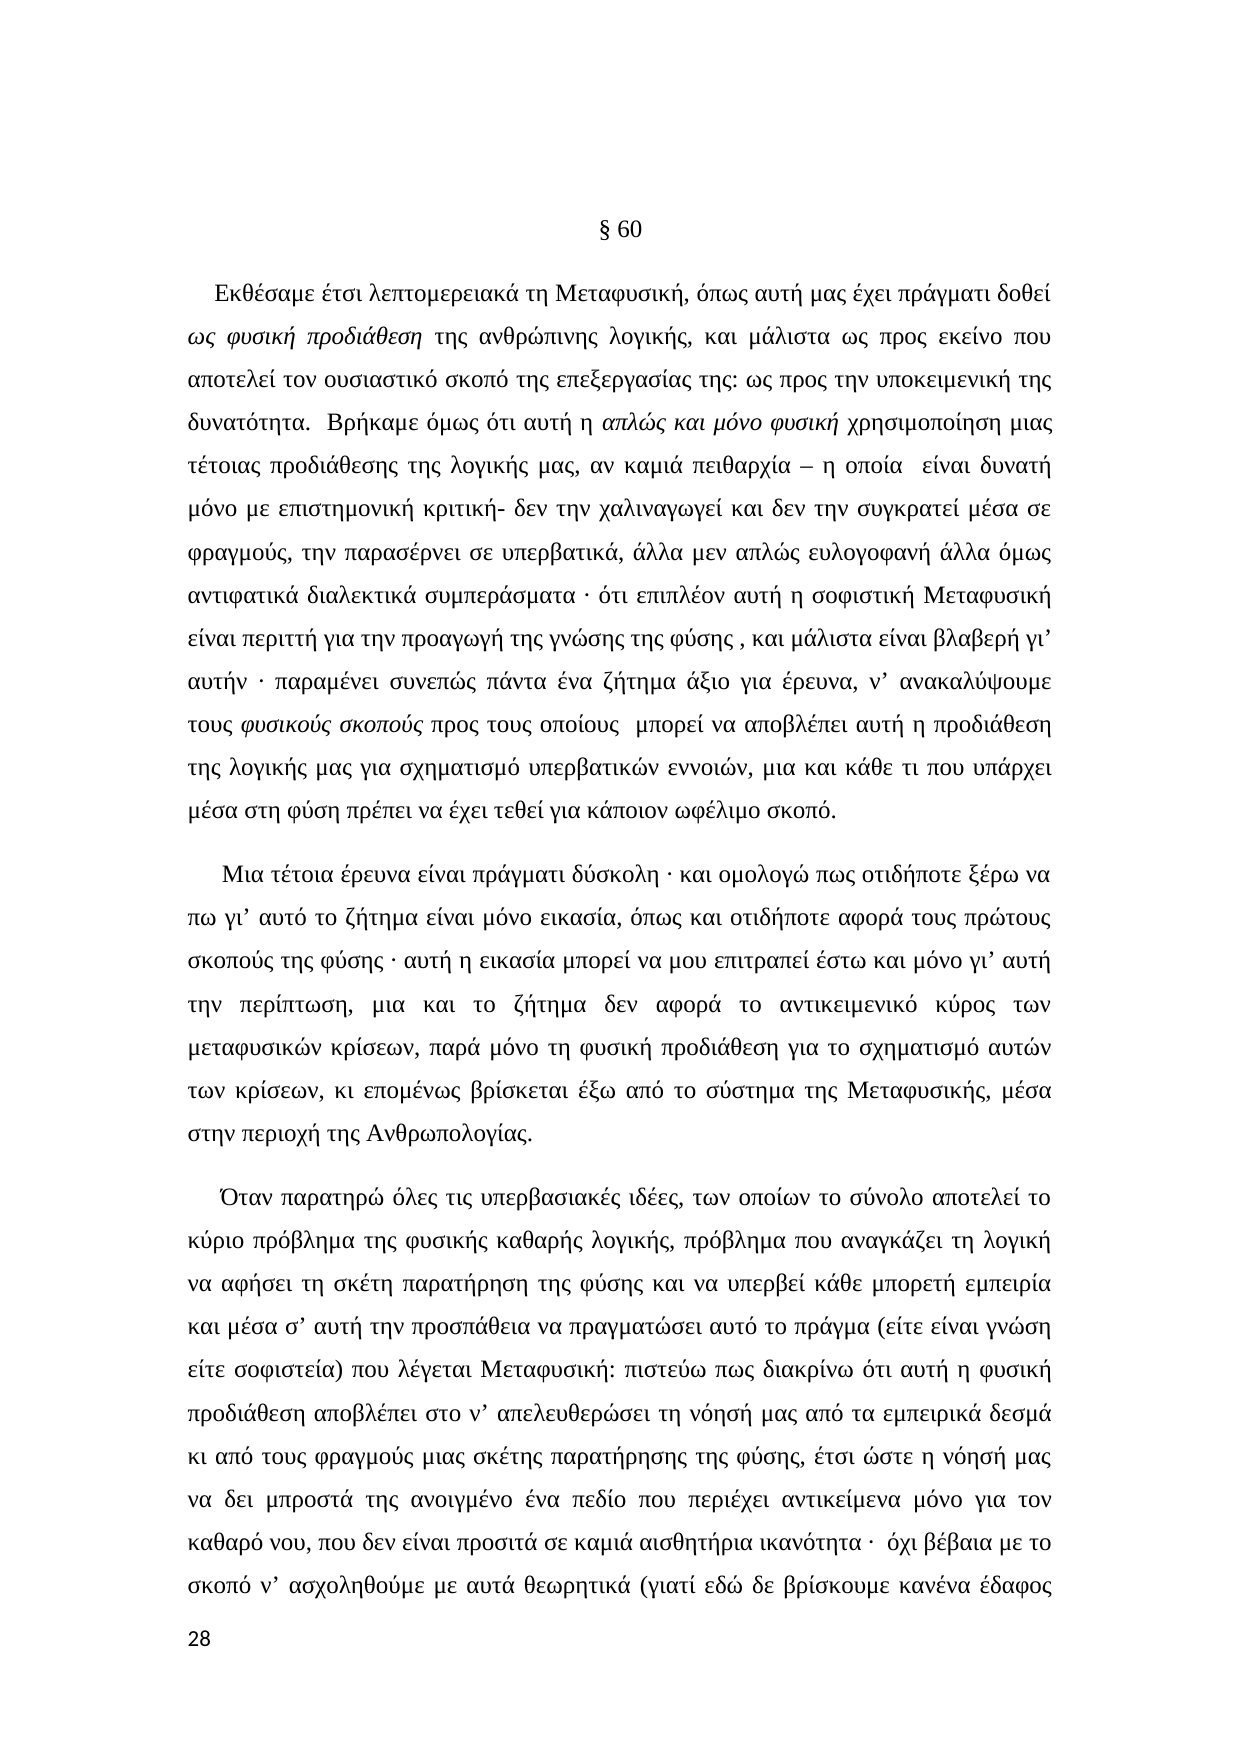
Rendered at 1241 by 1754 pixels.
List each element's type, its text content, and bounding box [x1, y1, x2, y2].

text Εκθέσαμε έτσι λεπτομερειακά τη Μεταφυσική, όπως αυτή μας έχει πράγματι δοθεί ως φυσική προδιάθεση της ανθρώπινης λογικής, και μάλιστα ως προς εκείνο που αποτελεί τον ουσιαστικό σκοπό της επεξεργασίας της: ως προς την υποκειμενική της δυνατότητα. Βρήκαμε όμως ότι αυτή η απλώς και μόνο φυσική χρησιμοποίηση μιας τέτοιας προδιάθεσης της λογικής μας, αν καμιά πειθαρχία – η οποία είναι δυνατή μόνο με επιστημονική κριτική- δεν την χαλιναγωγεί και δεν την συγκρατεί μέσα σε φραγμούς, την παρασέρνει σε υπερβατικά, άλλα μεν απλώς ευλογοφανή άλλα όμως αντιφατικά διαλεκτικά συμπεράσματα ∙ ότι επιπλέον αυτή η σοφιστική Μεταφυσική είναι περιττή για την προαγωγή της γνώσης της φύσης , και μάλιστα είναι βλαβερή γι’ αυτήν ∙ παραμένει συνεπώς πάντα ένα ζήτημα άξιο για έρευνα, ν’ ανακαλύψουμε τους φυσικούς σκοπούς προς τους οποίους μπορεί να αποβλέπει αυτή η προδιάθεση της λογικής μας για σχηματισμό υπερβατικών εννοιών, μια και κάθε τι που υπάρχει μέσα στη φύση πρέπει να έχει τεθεί για κάποιον ωφέλιμο σκοπό. [187, 278, 1053, 824]
text § 60 [187, 214, 1053, 243]
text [187, 1182, 1053, 1599]
text Μια τέτοια έρευνα είναι πράγματι δύσκολη ∙ και ομολογώ πως οτιδήποτε ξέρω να πω γι’ αυτό το ζήτημα είναι μόνο εικασία, όπως και οτιδήποτε αφορά τους πρώτους σκοπούς της φύσης ∙ αυτή η εικασία μπορεί να μου επιτραπεί έστω και μόνο γι’ αυτή την περίπτωση, μια και το ζήτημα δεν αφορά το αντικειμενικό κύρος των μεταφυσικών κρίσεων, παρά μόνο τη φυσική προδιάθεση για το σχηματισμό αυτών των κρίσεων, κι επομένως βρίσκεται έξω από το σύστημα της Μεταφυσικής, μέσα στην περιοχή της Ανθρωπολογίας. [187, 859, 1053, 1147]
